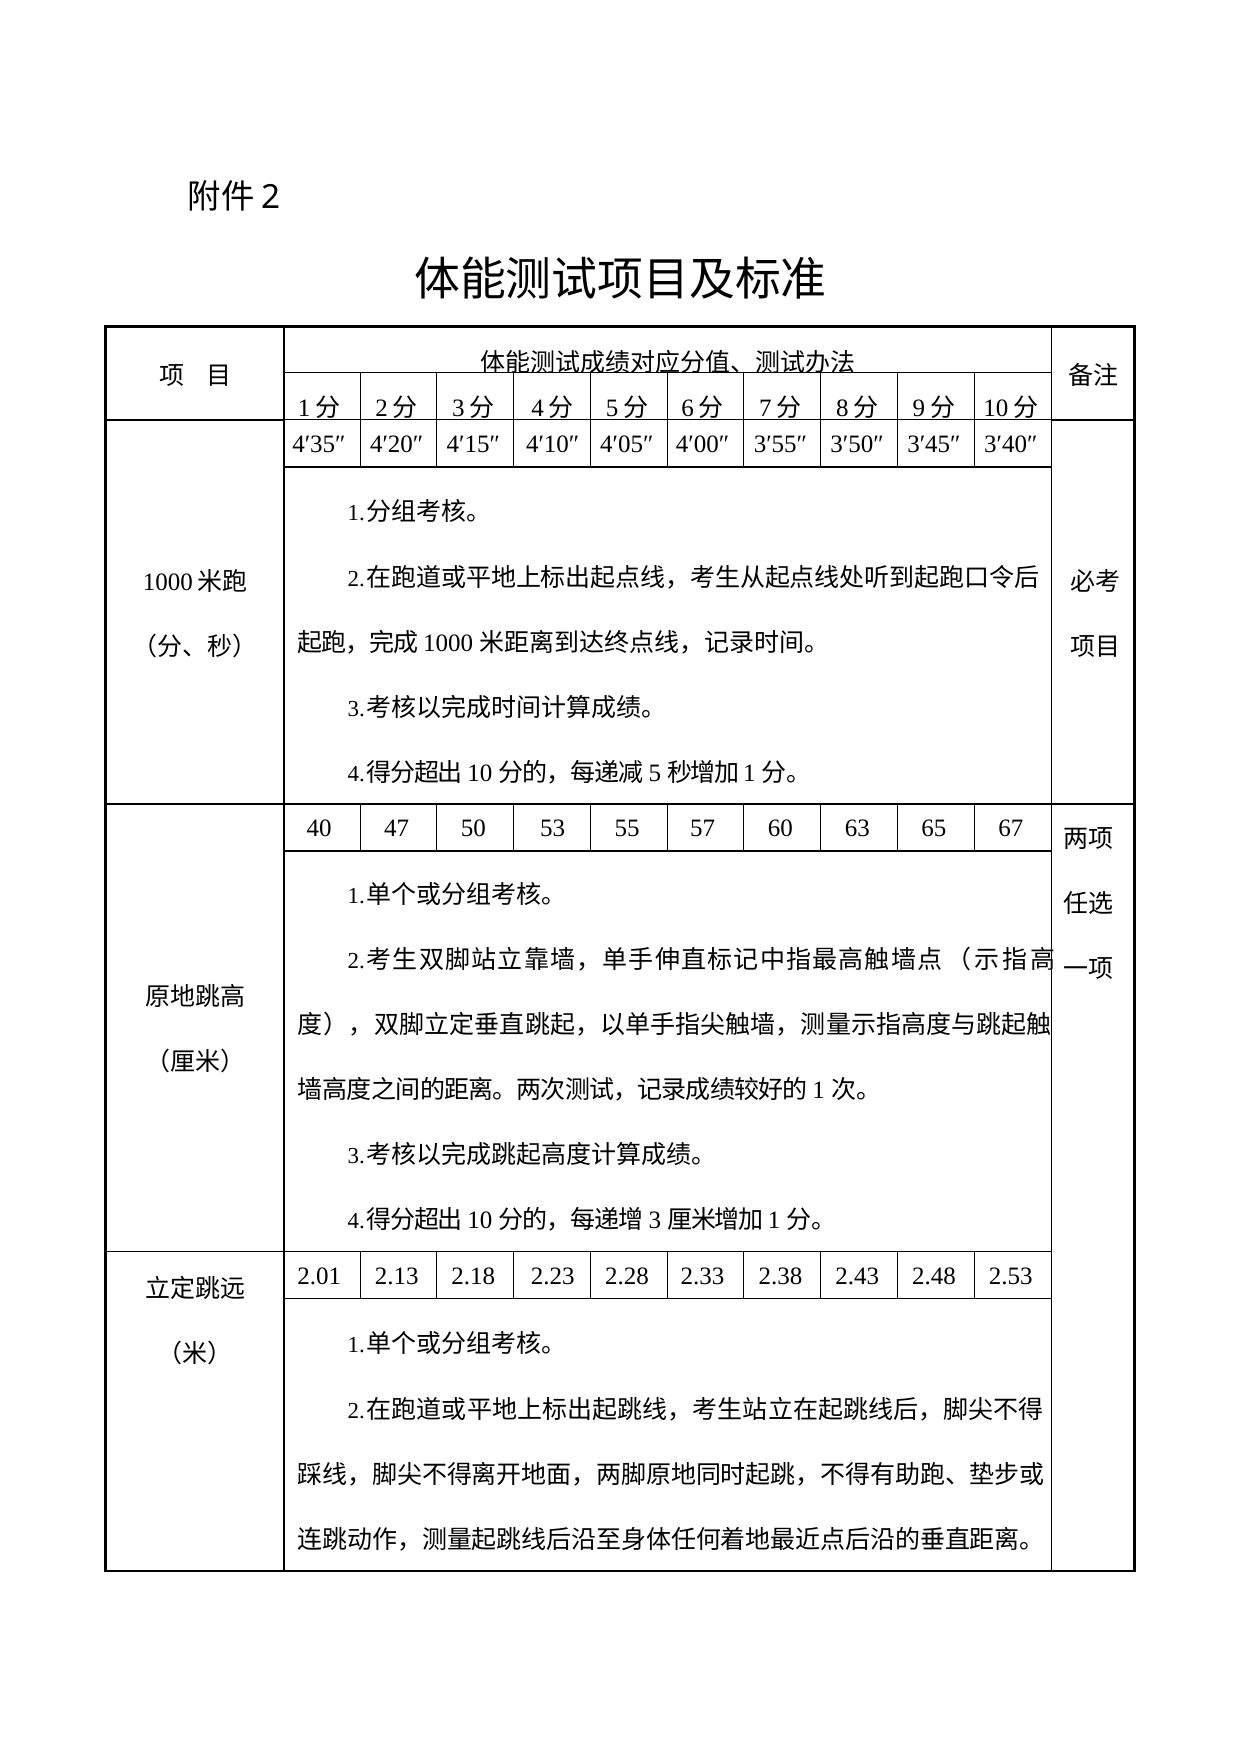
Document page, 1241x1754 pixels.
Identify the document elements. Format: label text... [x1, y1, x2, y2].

table_cell 2.48 [898, 1252, 974, 1298]
table_cell 3分 [437, 373, 513, 419]
table_cell 2.13 [361, 1252, 436, 1298]
table_cell 9分 [898, 373, 974, 419]
table_cell 原地跳高 （厘米） [107, 805, 283, 1251]
table_cell 1000米跑 （分、秒） [107, 421, 283, 803]
table_cell 55 [591, 805, 667, 850]
text 体能测试项目及标准 [187, 227, 1053, 324]
table_cell 7分 [744, 373, 820, 419]
text 附件2 [187, 162, 1053, 227]
table_cell 4′00″ [668, 420, 743, 466]
table_cell 40 [285, 805, 360, 850]
table_header 项 目 [107, 328, 283, 419]
table_cell 65 [898, 805, 974, 850]
table_cell 60 [744, 805, 820, 850]
table_cell 53 [514, 805, 590, 850]
table_cell 2.18 [437, 1252, 513, 1298]
table_cell 1分 [285, 373, 360, 419]
table_cell 必考项目 [1052, 421, 1133, 803]
table_cell 4′10″ [514, 420, 590, 466]
table_cell 两项任选一项 [1052, 805, 1133, 1570]
table_cell 2.33 [668, 1252, 743, 1298]
table_cell 5分 [591, 373, 667, 419]
table_cell 2分 [361, 373, 436, 419]
table_cell 2.23 [514, 1252, 590, 1298]
table_cell 2.53 [975, 1252, 1051, 1298]
table_cell 分组考核。 在跑道或平地上标出起点线，考生从起点线处听到起跑口令后起跑，完成 1000 米距离到达终点线，记录时间。 考核以完成时间计算成绩。 得分超出 10 分的，每递减 5 秒增加 1 分。 [285, 468, 1051, 803]
table_header 体能测试成绩对应分值、测试办法 [285, 328, 1051, 372]
table_cell 67 [975, 805, 1051, 850]
table_cell 3′45″ [898, 420, 974, 466]
table_cell 4′35″ [285, 420, 360, 466]
table_cell 50 [437, 805, 513, 850]
table_cell 4′15″ [437, 420, 513, 466]
table_cell 立定跳远 （米） [107, 1252, 283, 1570]
table_cell 2.28 [591, 1252, 667, 1298]
table_cell 2.43 [821, 1252, 897, 1298]
table_cell 63 [821, 805, 897, 850]
table_cell 2.38 [744, 1252, 820, 1298]
table_cell 3′50″ [821, 420, 897, 466]
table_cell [285, 1299, 1051, 1570]
table_cell 3′40″ [975, 420, 1051, 466]
table_cell 6分 [668, 373, 743, 419]
table_cell 3′55″ [744, 420, 820, 466]
table_cell 4分 [514, 373, 590, 419]
table_cell 10分 [975, 373, 1051, 419]
table_header 备注 [1052, 328, 1133, 419]
table_cell 47 [361, 805, 436, 850]
table_cell 8分 [821, 373, 897, 419]
table_cell 2.01 [285, 1252, 360, 1298]
table_cell 57 [668, 805, 743, 850]
table_cell 4′20″ [361, 420, 436, 466]
table_cell 4′05″ [591, 420, 667, 466]
table_cell 单个或分组考核。 考生双脚站立靠墙，单手伸直标记中指最高触墙点（示指高度），双脚立定垂直跳起，以单手指尖触墙，测量示指高度与跳起触墙高度之间的距离。两次测试，记录成绩较好的 1 次。 考核以完成跳起高度计算成绩。 得分超出 10 分的，每递增 3 厘米增加 1 分。 [285, 852, 1051, 1251]
